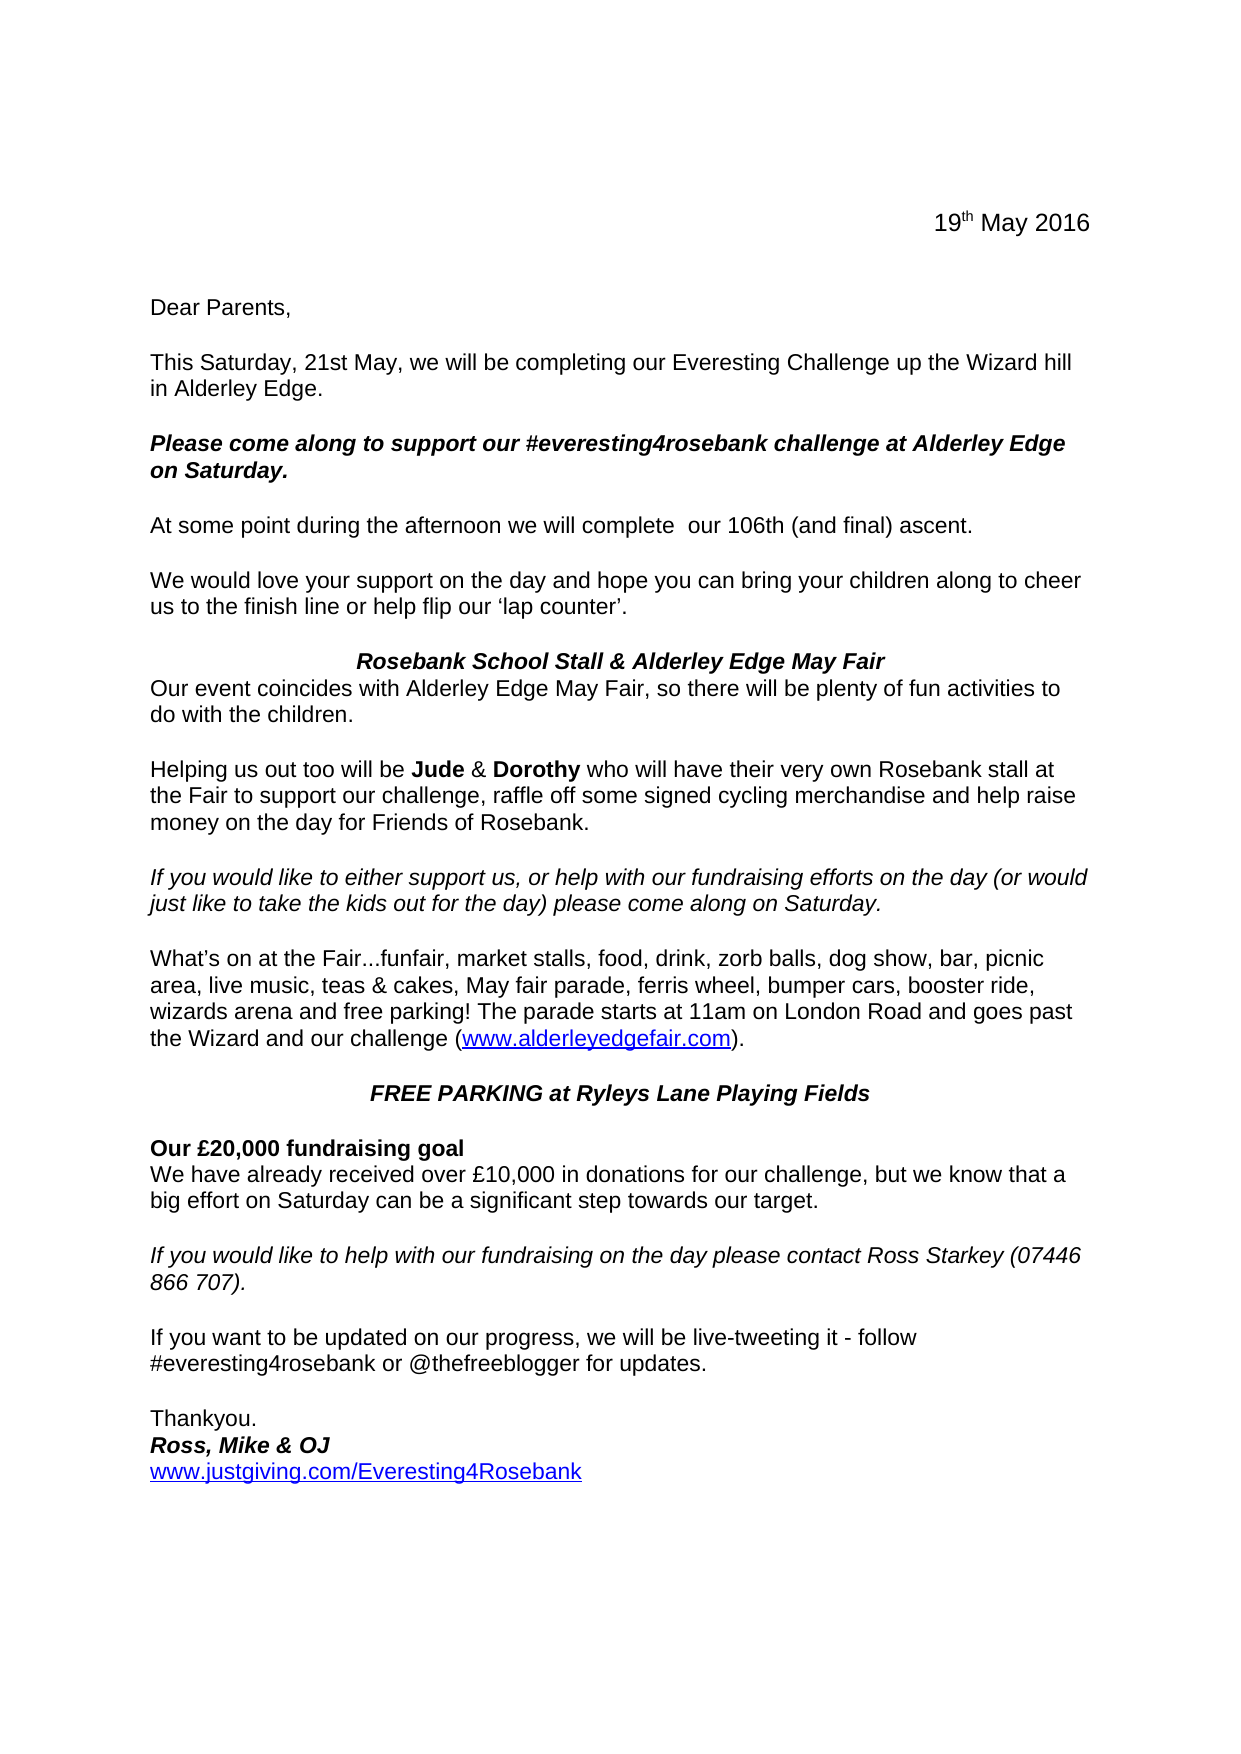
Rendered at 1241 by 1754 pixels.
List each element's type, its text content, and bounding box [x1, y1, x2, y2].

text FREE PARKING at Ryleys Lane Playing Fields [150, 1079, 1090, 1106]
text Thankyou. [150, 1405, 1090, 1432]
text If you would like to help with our fundraising on the day please contact Ross Starkey (07446 866 707). [150, 1242, 1090, 1295]
text If you would like to either support us, or help with our fundraising efforts on the day (or would just like to take the kids out for the day) please come along on Saturday. [150, 864, 1090, 917]
text Helping us out too will be Jude & Dorothy who will have their very own Rosebank stall at the Fair to support our challenge, raffle off some signed cycling merchandise and help raise money on the day for Friends of Rosebank. [150, 756, 1090, 835]
text 19th May 2016 [150, 207, 1090, 236]
text If you want to be updated on our progress, we will be live-tweeting it - follow #everesting4rosebank or @thefreeblogger for updates. [150, 1324, 1090, 1377]
text This Saturday, 21st May, we will be completing our Everesting Challenge up the Wizard hill in Alderley Edge. [150, 349, 1090, 402]
text Our £20,000 fundraising goal [150, 1135, 1090, 1161]
text We would love your support on the day and hope you can bring your children along to cheer us to the finish line or help flip our ‘lap counter’. [150, 567, 1090, 619]
text Dear Parents, [150, 294, 1090, 320]
text Rosebank School Stall & Alderley Edge May Fair [150, 648, 1090, 675]
text Our event coincides with Alderley Edge May Fair, so there will be plenty of fun activities to do with the children. [150, 675, 1090, 727]
text Ross, Mike & OJ [150, 1432, 1090, 1458]
text We have already received over £10,000 in donations for our challenge, but we know that a big effort on Saturday can be a significant step towards our target. [150, 1161, 1090, 1214]
text What’s on at the Fair...funfair, market stalls, food, drink, zorb balls, dog show, bar, picnic area, live music, teas & cakes, May fair parade, ferris wheel, bumper cars, booster ride, wizards arena and free parking! The parade starts at 11am on London Road and goes past the Wizard and our challenge (www.alderleyedgefair.com). [150, 945, 1090, 1051]
text Please come along to support our #everesting4rosebank challenge at Alderley Edge on Saturday. [150, 430, 1090, 483]
text www.justgiving.com/Everesting4Rosebank [150, 1458, 1090, 1484]
text At some point during the afternoon we will complete our 106th (and final) ascent. [150, 512, 1090, 538]
